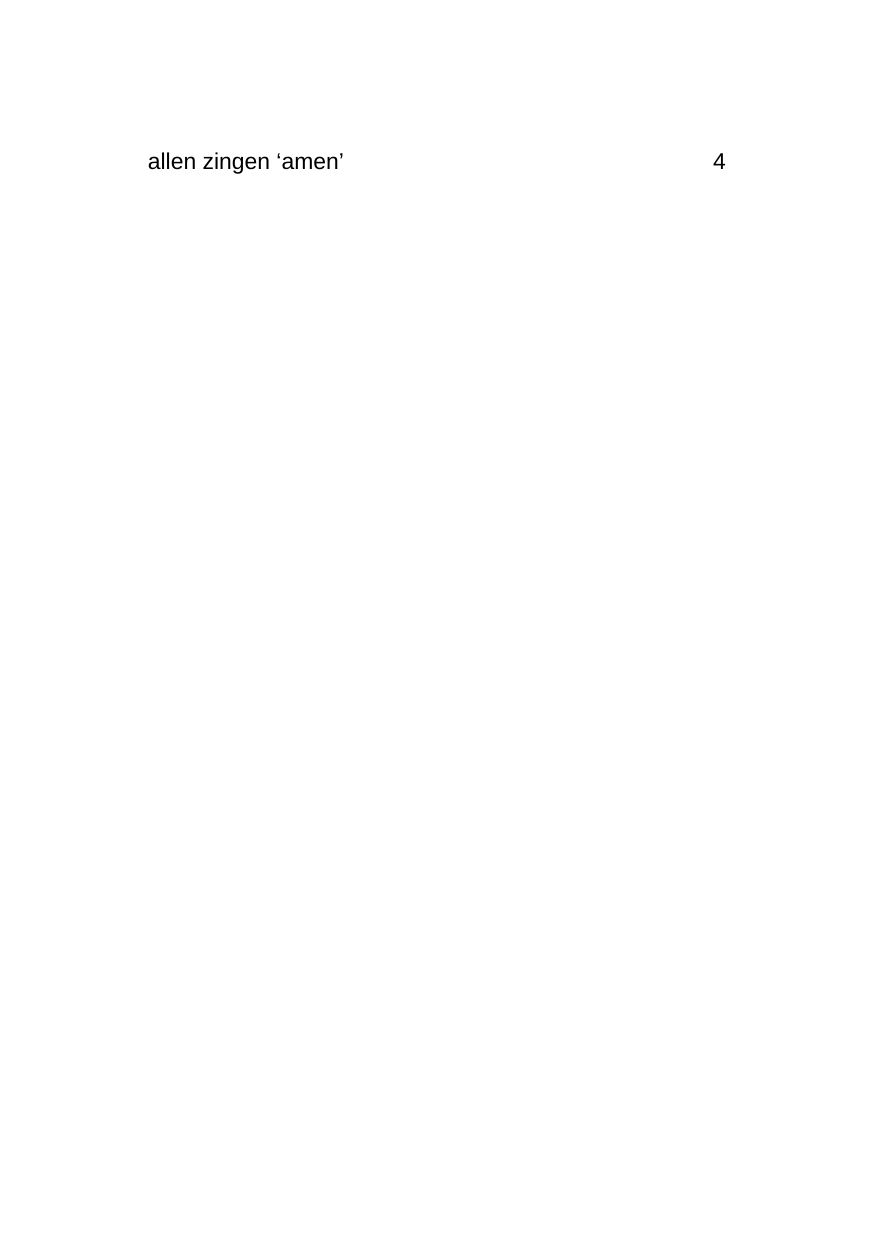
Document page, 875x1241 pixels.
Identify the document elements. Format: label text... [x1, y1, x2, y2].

text allen zingen ‘amen’ 4 [148, 148, 726, 174]
